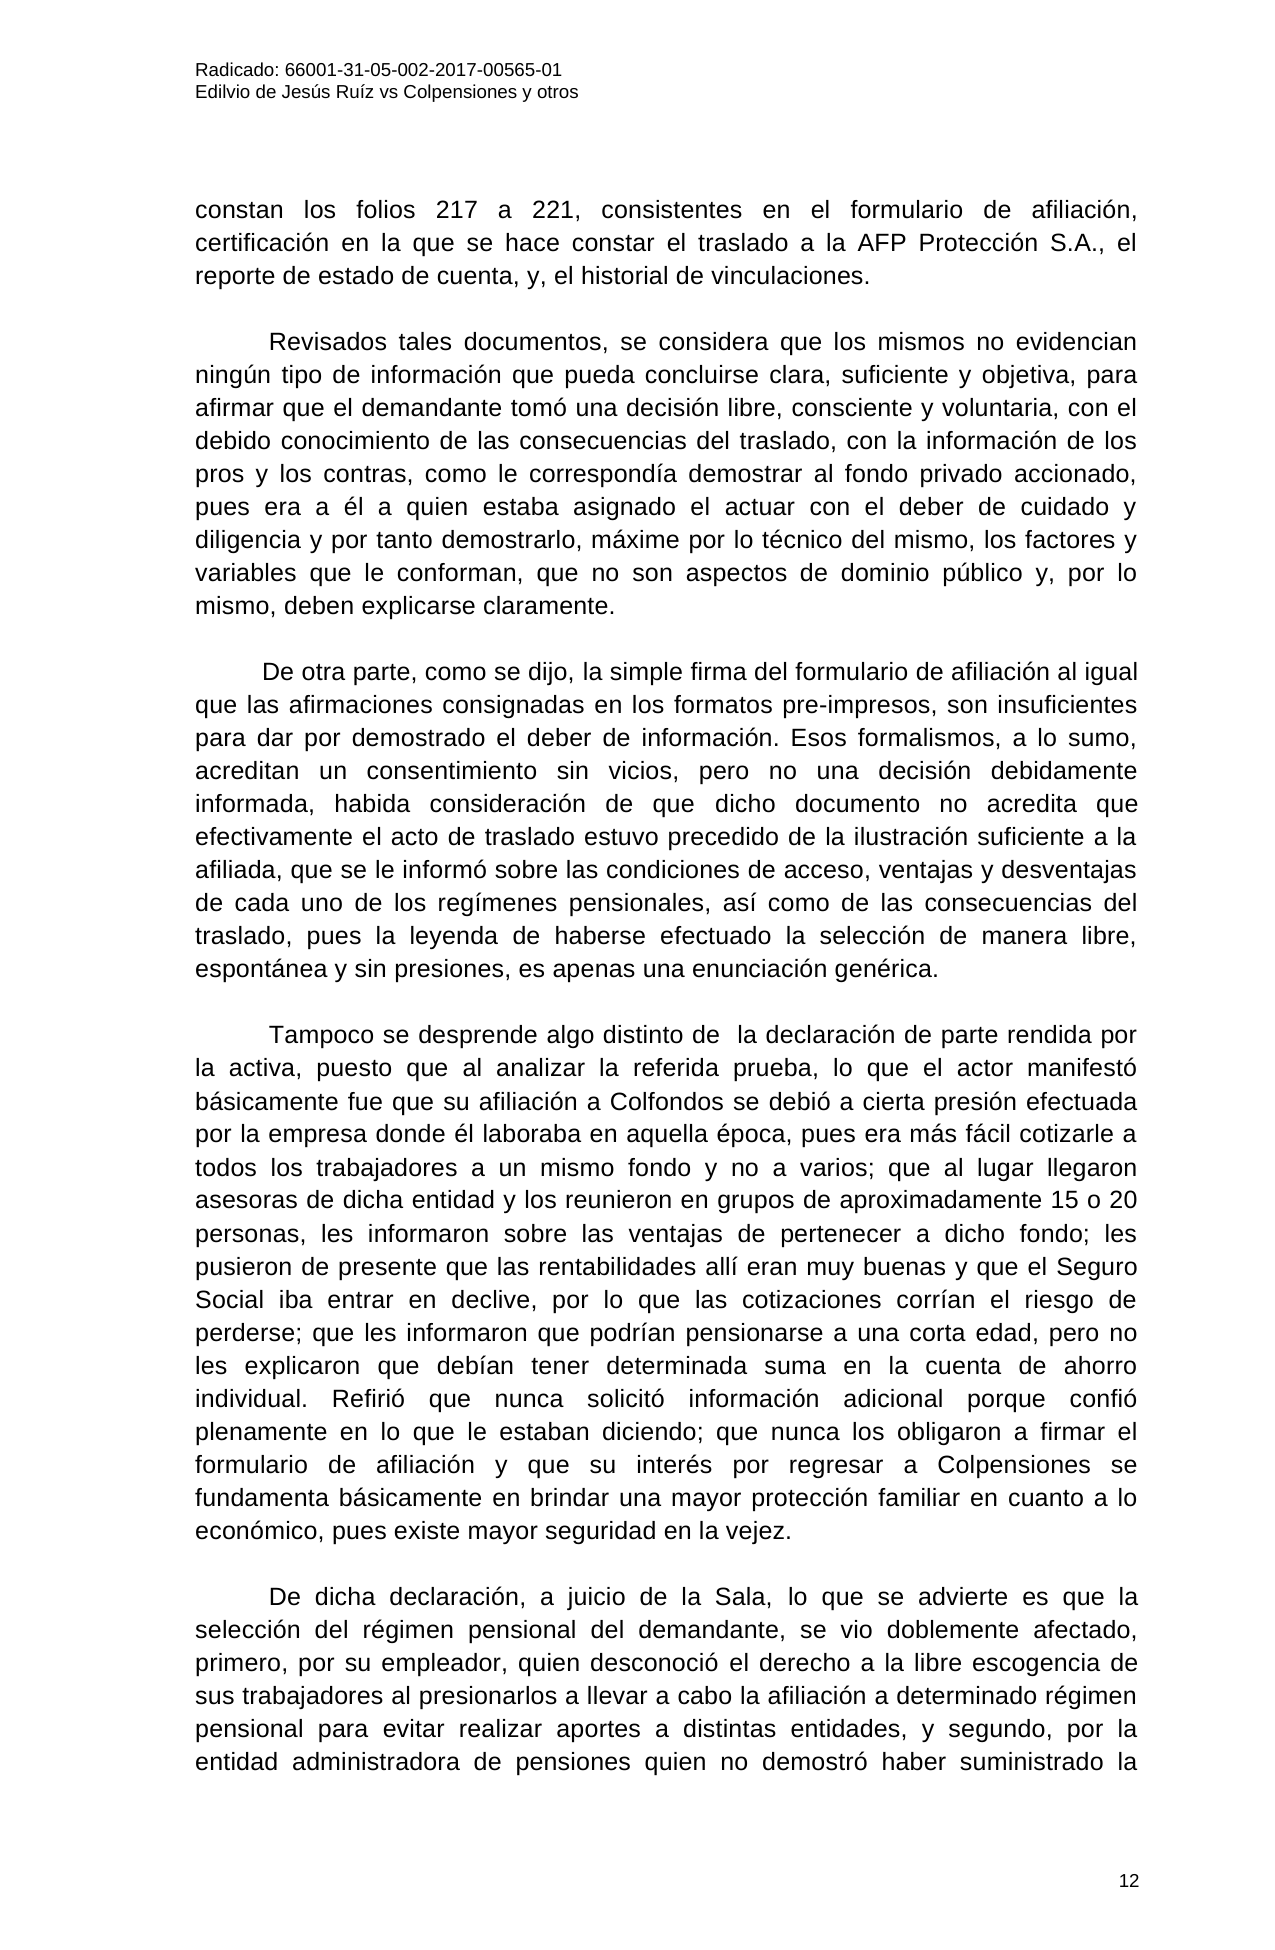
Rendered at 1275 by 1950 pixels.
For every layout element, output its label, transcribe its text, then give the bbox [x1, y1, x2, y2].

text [195, 1582, 1139, 1776]
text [195, 195, 1139, 290]
text Revisados tales documentos, se considera que los mismos no evidencian ningún tipo de información que pueda concluirse clara, suficiente y objetiva, para afirmar que el demandante tomó una decisión libre, consciente y voluntaria, con el debido conocimiento de las consecuencias del traslado, con la información de los pros y los contras, como le correspondía demostrar al fondo privado accionado, pues era a él a quien estaba asignado el actuar con el deber de cuidado y diligencia y por tanto demostrarlo, máxime por lo técnico del mismo, los factores y variables que le conforman, que no son aspectos de dominio público y, por lo mismo, deben explicarse claramente. [195, 327, 1139, 620]
text De otra parte, como se dijo, la simple firma del formulario de afiliación al igual que las afirmaciones consignadas en los formatos pre-impresos, son insuficientes para dar por demostrado el deber de información. Esos formalismos, a lo sumo, acreditan un consentimiento sin vicios, pero no una decisión debidamente informada, habida consideración de que dicho documento no acredita que efectivamente el acto de traslado estuvo precedido de la ilustración suficiente a la afiliada, que se le informó sobre las condiciones de acceso, ventajas y desventajas de cada uno de los regímenes pensionales, así como de las consecuencias del traslado, pues la leyenda de haberse efectuado la selección de manera libre, espontánea y sin presiones, es apenas una enunciación genérica. [195, 657, 1139, 983]
text Tampoco se desprende algo distinto de la declaración de parte rendida por la activa, puesto que al analizar la referida prueba, lo que el actor manifestó básicamente fue que su afiliación a Colfondos se debió a cierta presión efectuada por la empresa donde él laboraba en aquella época, pues era más fácil cotizarle a todos los trabajadores a un mismo fondo y no a varios; que al lugar llegaron asesoras de dicha entidad y los reunieron en grupos de aproximadamente 15 o 20 personas, les informaron sobre las ventajas de pertenecer a dicho fondo; les pusieron de presente que las rentabilidades allí eran muy buenas y que el Seguro Social iba entrar en declive, por lo que las cotizaciones corrían el riesgo de perderse; que les informaron que podrían pensionarse a una corta edad, pero no les explicaron que debían tener determinada suma en la cuenta de ahorro individual. Refirió que nunca solicitó información adicional porque confió plenamente en lo que le estaban diciendo; que nunca los obligaron a firmar el formulario de afiliación y que su interés por regresar a Colpensiones se fundamenta básicamente en brindar una mayor protección familiar en cuanto a lo económico, pues existe mayor seguridad en la vejez. [195, 1020, 1139, 1544]
